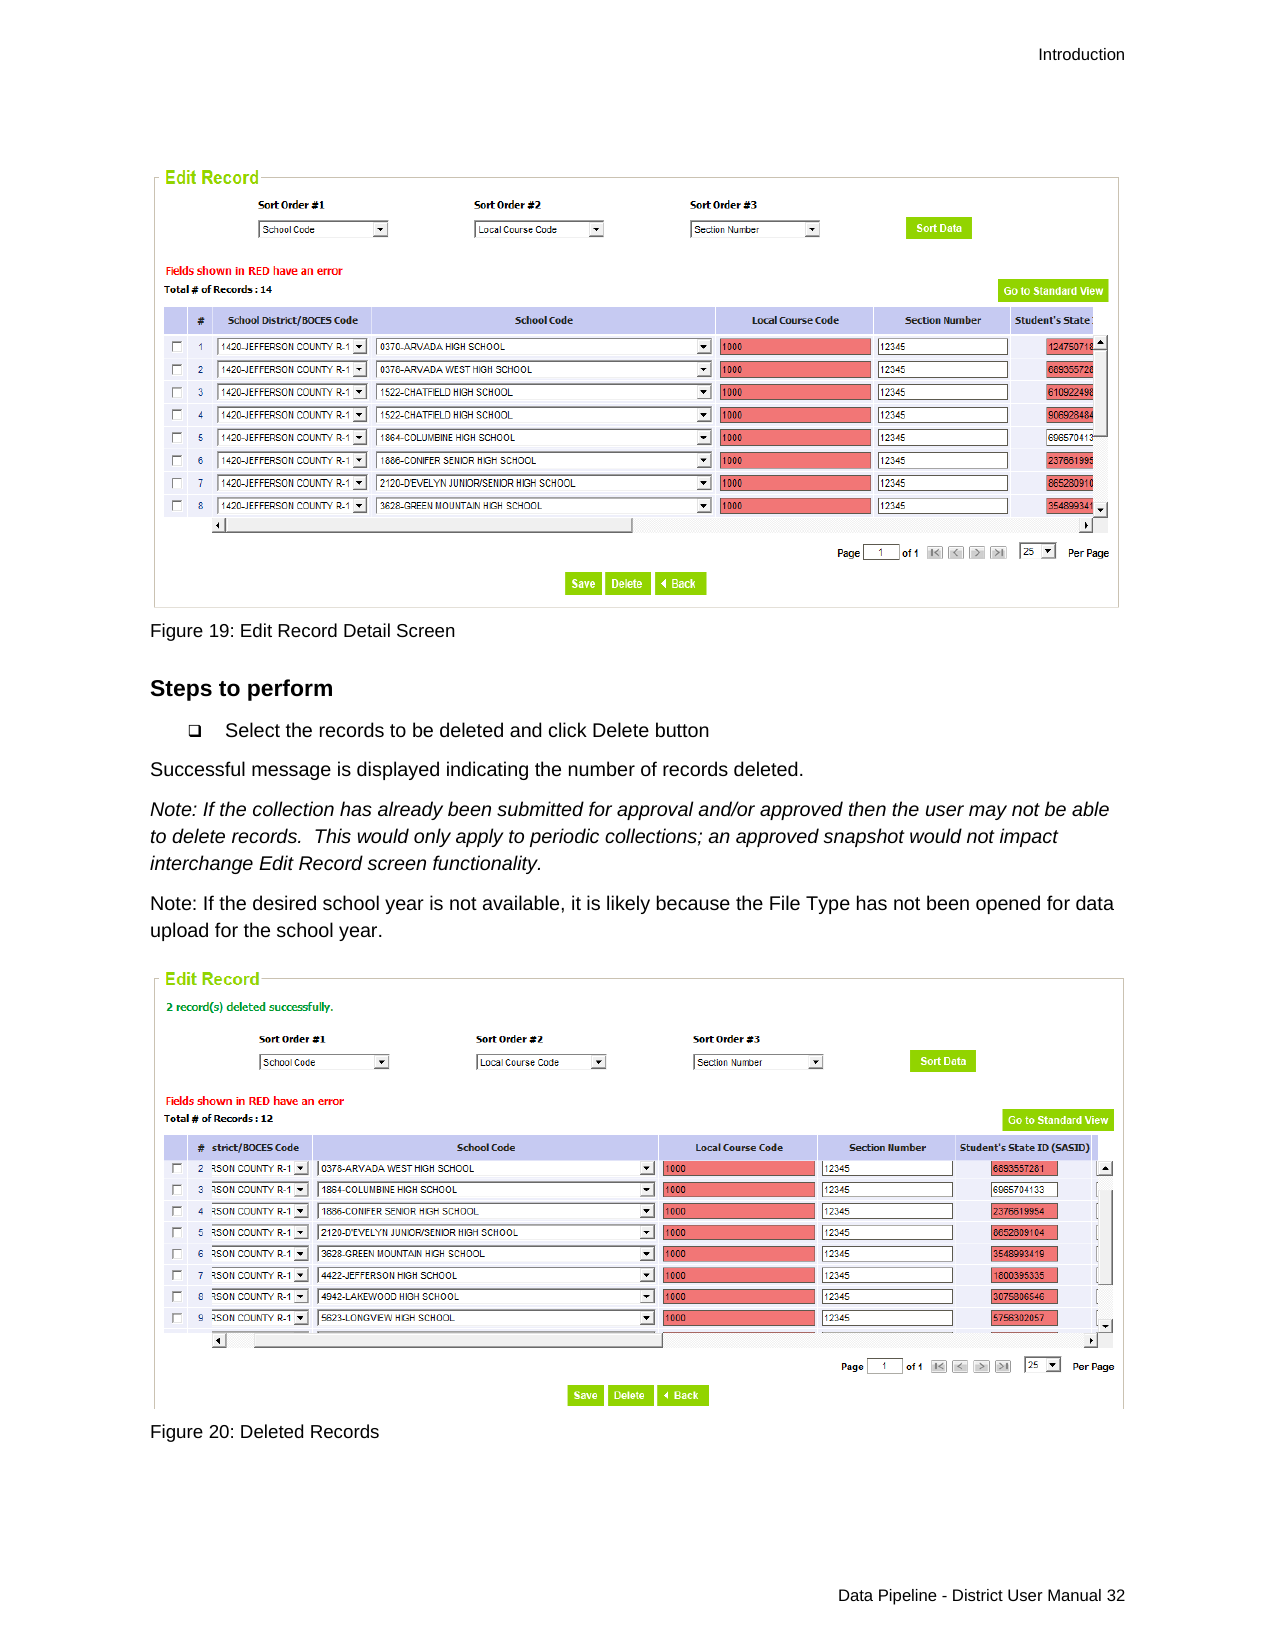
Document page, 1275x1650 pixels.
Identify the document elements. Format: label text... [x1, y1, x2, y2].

text Note: If the desired school year is not available, it is likely because the File Type has not been opened for data upload for the school year. [150, 887, 1125, 941]
text Figure 20: Deleted Records [150, 1421, 1125, 1443]
list Select the records to be deleted and click Delete button [187, 714, 1125, 741]
picture [150, 966, 1126, 1409]
subtitle Steps to perform [150, 675, 1125, 702]
list Successful message is displayed indicating the number of records deleted. [150, 754, 1125, 781]
text Figure 19: Edit Record Detail Screen [150, 620, 1125, 642]
picture [150, 150, 1125, 608]
list Note: If the collection has already been submitted for approval and/or approved then the user may not be able to delete records. This would only apply to periodic collections; an approved snapshot would not impact interchange Edit Record screen functionality. [150, 793, 1125, 874]
